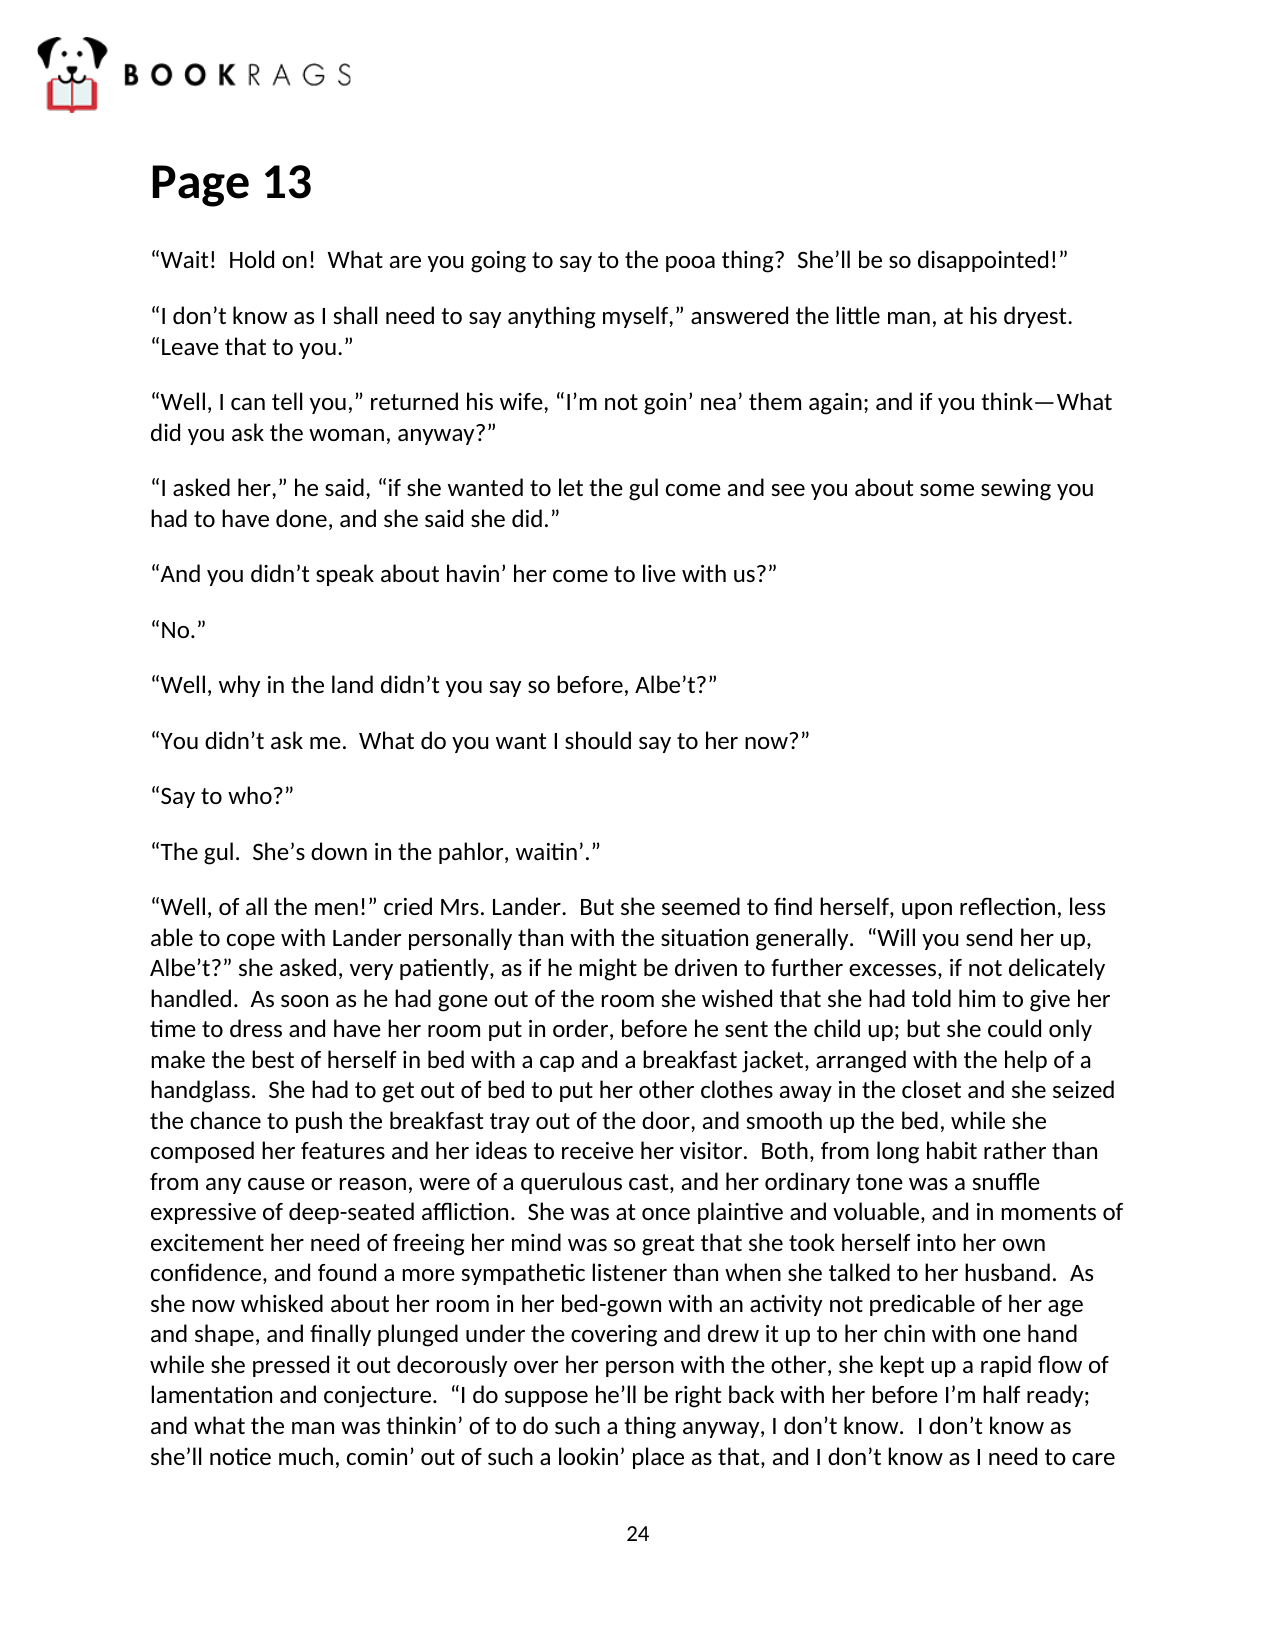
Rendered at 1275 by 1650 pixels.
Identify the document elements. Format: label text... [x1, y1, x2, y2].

text “You didn’t ask me. What do you want I should say to her now?” [150, 725, 1125, 755]
text “Say to who?” [150, 780, 1125, 811]
text “No.” [150, 614, 1125, 644]
text “Well, I can tell you,” returned his wife, “I’m not goin’ nea’ them again; and if you think—­What did you ask the woman, anyway?” [150, 386, 1125, 447]
text “The gul. She’s down in the pahlor, waitin’.” [150, 836, 1125, 866]
picture [37, 37, 351, 113]
text “I don’t know as I shall need to say anything myself,” answered the little man, at his dryest. “Leave that to you.” [150, 300, 1125, 361]
text “Wait! Hold on! What are you going to say to the pooa thing? She’ll be so disappointed!” [150, 244, 1125, 275]
text “Well, why in the land didn’t you say so before, Albe’t?” [150, 669, 1125, 700]
text “And you didn’t speak about havin’ her come to live with us?” [150, 558, 1125, 589]
text Page 13 [150, 150, 1125, 211]
text “I asked her,” he said, “if she wanted to let the gul come and see you about some sewing you had to have done, and she said she did.” [150, 472, 1125, 533]
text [150, 891, 1125, 1471]
